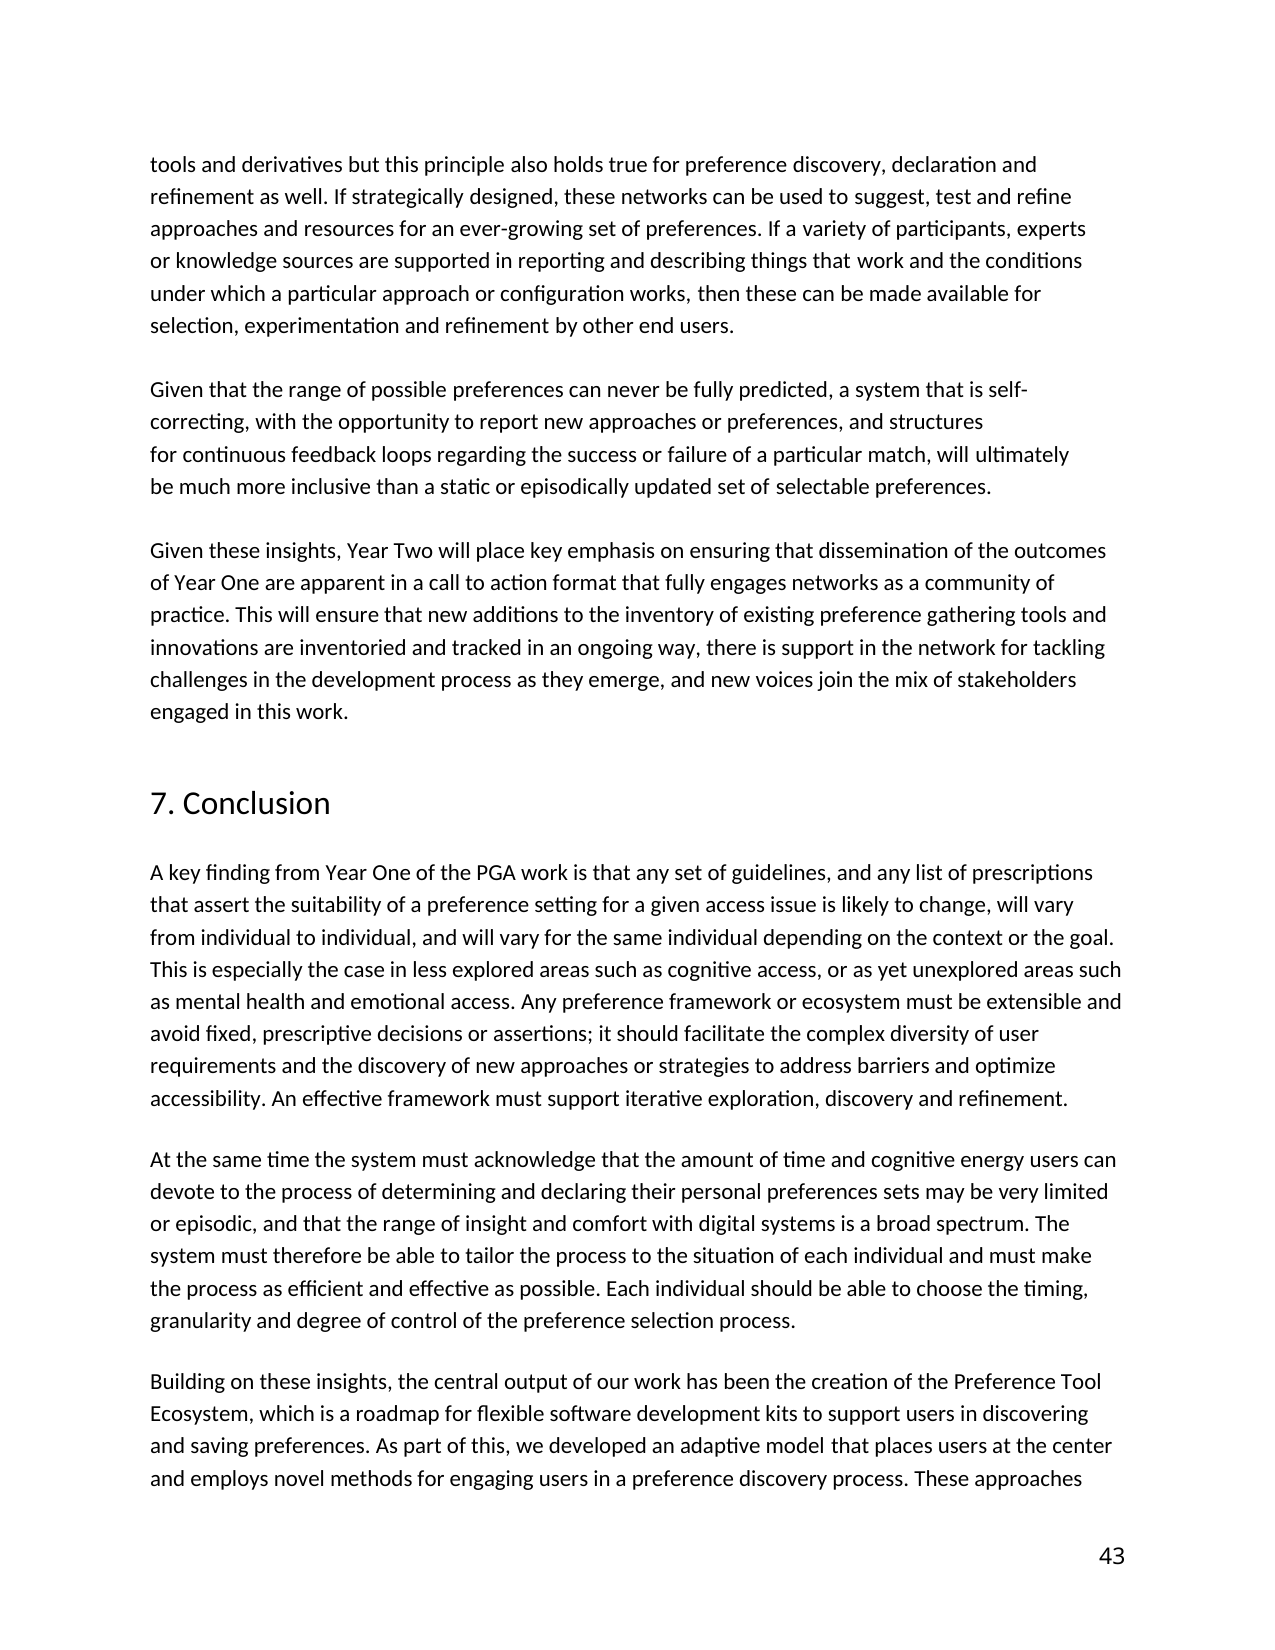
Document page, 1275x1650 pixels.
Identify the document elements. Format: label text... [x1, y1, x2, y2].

text A key finding from Year One of the PGA work is that any set of guidelines, and any list of prescriptions that assert the suitability of a preference setting for a given access issue is likely to change, will vary from individual to individual, and will vary for the same individual depending on the context or the goal. This is especially the case in less explored areas such as cognitive access, or as yet unexplored areas such as mental health and emotional access. Any preference framework or ecosystem must be extensible and avoid fixed, prescriptive decisions or assertions; it should facilitate the complex diversity of user requirements and the discovery of new approaches or strategies to address barriers and optimize accessibility. An effective framework must support iterative exploration, discovery and refinement. [150, 858, 1125, 1112]
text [150, 150, 1125, 339]
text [150, 1367, 1125, 1492]
text Given that the range of possible preferences can never be fully predicted, a system that is self-correcting, with the opportunity to report new approaches or preferences, and structures for continuous feedback loops regarding the success or failure of a particular match, will ultimately be much more inclusive than a static or episodically updated set of selectable preferences. [150, 375, 1125, 500]
text At the same time the system must acknowledge that the amount of time and cognitive energy users can devote to the process of determining and declaring their personal preferences sets may be very limited or episodic, and that the range of insight and comfort with digital systems is a broad spectrum. The system must therefore be able to tailor the process to the situation of each individual and must make the process as efficient and effective as possible. Each individual should be able to choose the timing, granularity and degree of control of the preference selection process. [150, 1145, 1125, 1334]
subtitle 7. Conclusion [150, 782, 1125, 823]
text Given these insights, Year Two will place key emphasis on ensuring that dissemination of the outcomes of Year One are apparent in a call to action format that fully engages networks as a community of practice. This will ensure that new additions to the inventory of existing preference gathering tools and innovations are inventoried and tracked in an ongoing way, there is support in the network for tackling challenges in the development process as they emerge, and new voices join the mix of stakeholders engaged in this work. [150, 536, 1125, 725]
